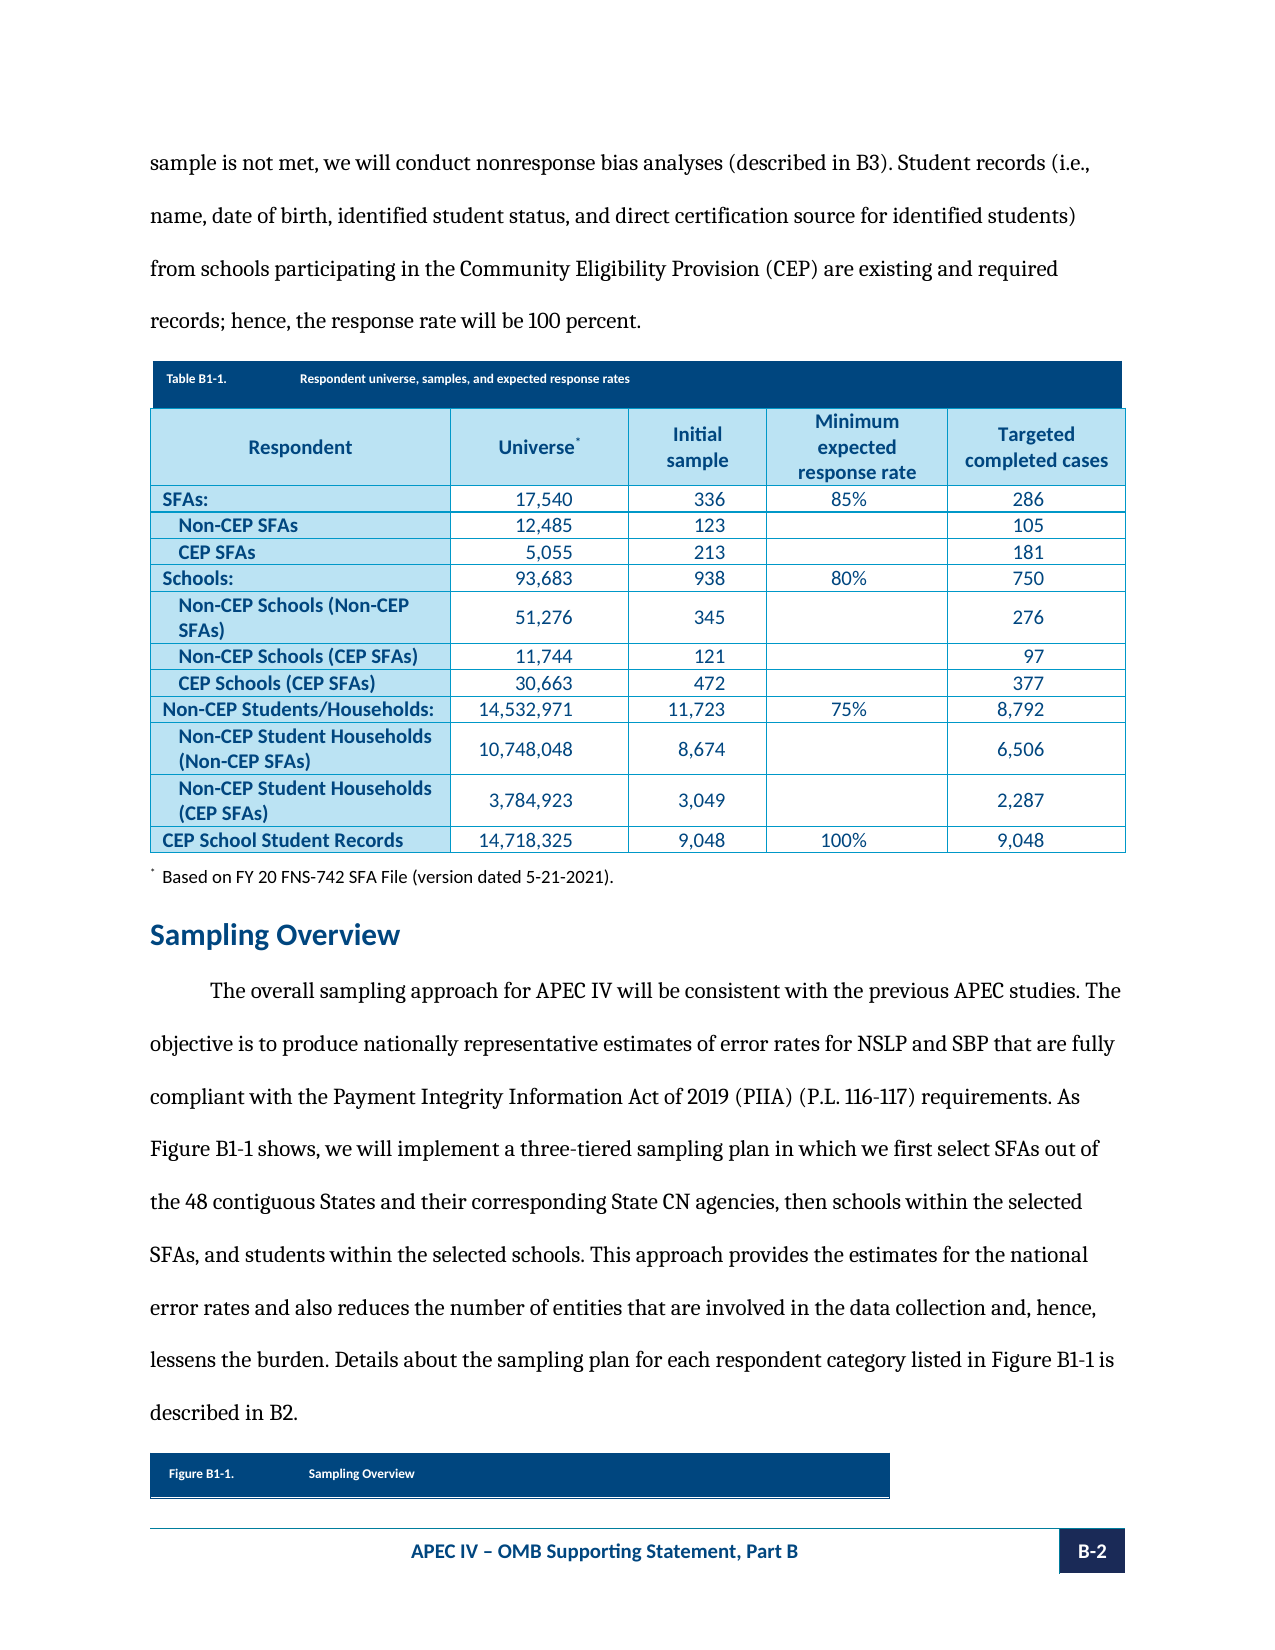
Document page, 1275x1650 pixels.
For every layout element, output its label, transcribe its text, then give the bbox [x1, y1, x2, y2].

table_header Initial sample [629, 409, 766, 485]
title Table B1-1. Respondent universe, samples, and expected response rates [154, 362, 1121, 407]
table_cell 75% [767, 697, 947, 722]
table_cell 100% [767, 827, 947, 852]
table_cell 93,683 [451, 565, 628, 591]
table_cell 9,048 [629, 827, 766, 852]
table_cell 14,718,325 [451, 827, 628, 852]
table_cell 121 [629, 644, 766, 669]
table_cell 345 [629, 592, 766, 643]
table_cell 85% [767, 486, 947, 511]
table_header Universe* [451, 409, 628, 485]
table_cell 2,287 [948, 775, 1125, 826]
table_cell 472 [629, 670, 766, 696]
table_header Respondent [151, 409, 450, 485]
table_cell Non-CEP Students/Households: [151, 697, 450, 722]
table_cell 6,506 [948, 723, 1125, 774]
table_cell [767, 592, 947, 643]
table_cell CEP Schools (CEP SFAs) [151, 670, 450, 696]
table_cell 3,784,923 [451, 775, 628, 826]
text * Based on FY 20 FNS-742 SFA File (version dated 5-21-2021). [150, 866, 1125, 889]
table_cell 123 [629, 513, 766, 538]
table_cell 12,485 [451, 513, 628, 538]
table_cell 17,540 [451, 486, 628, 511]
table_cell [767, 539, 947, 564]
table_cell 14,532,971 [451, 697, 628, 722]
table_cell 10,748,048 [451, 723, 628, 774]
table_header Targeted completed cases [948, 409, 1125, 485]
table_cell 181 [948, 539, 1125, 564]
table_cell 750 [948, 565, 1125, 591]
table_cell 51,276 [451, 592, 628, 643]
table_cell Non-CEP Student Households (Non-CEP SFAs) [151, 723, 450, 774]
table_cell 8,674 [629, 723, 766, 774]
table_cell 938 [629, 565, 766, 591]
text The overall sampling approach for APEC IV will be consistent with the previous APEC studies. The objective is to produce nationally representative estimates of error rates for NSLP and SBP that are fully compliant with the Payment Integrity Information Act of 2019 (PIIA) (P.L. 116-117) requirements. As Figure B1-1 shows, we will implement a three-tiered sampling plan in which we first select SFAs out of the 48 contiguous States and their corresponding State CN agencies, then schools within the selected SFAs, and students within the selected schools. This approach provides the estimates for the national error rates and also reduces the number of entities that are involved in the data collection and, hence, lessens the burden. Details about the sampling plan for each respondent category listed in Figure B1-1 is described in B2. [150, 978, 1125, 1426]
table_cell [767, 775, 947, 826]
table_cell CEP SFAs [151, 539, 450, 564]
table_cell 30,663 [451, 670, 628, 696]
table_cell Non-CEP Student Households (CEP SFAs) [151, 775, 450, 826]
table_cell 105 [948, 513, 1125, 538]
table_cell [767, 644, 947, 669]
table_cell Non-CEP Schools (CEP SFAs) [151, 644, 450, 669]
table_cell 80% [767, 565, 947, 591]
table_cell [767, 723, 947, 774]
table_cell 213 [629, 539, 766, 564]
table_cell [767, 670, 947, 696]
table_cell 11,744 [451, 644, 628, 669]
table_cell 97 [948, 644, 1125, 669]
table_cell [767, 513, 947, 538]
subtitle Sampling Overview [150, 915, 1125, 953]
table_cell 3,049 [629, 775, 766, 826]
table_cell 5,055 [451, 539, 628, 564]
table_cell Non-CEP Schools (Non-CEP SFAs) [151, 592, 450, 643]
table_cell 8,792 [948, 697, 1125, 722]
table_cell 11,723 [629, 697, 766, 722]
table_cell 276 [948, 592, 1125, 643]
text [150, 150, 1125, 334]
table_cell Schools: [151, 565, 450, 591]
table_cell SFAs: [151, 486, 450, 511]
table_header Minimum expected response rate [767, 409, 947, 485]
table_cell CEP School Student Records [151, 827, 450, 852]
table_cell 377 [948, 670, 1125, 696]
table_header Figure B1-1. Sampling Overview [151, 1454, 889, 1497]
table_cell 336 [629, 486, 766, 511]
table_cell Non-CEP SFAs [151, 513, 450, 538]
table_cell 286 [948, 486, 1125, 511]
table_cell 9,048 [948, 827, 1125, 852]
